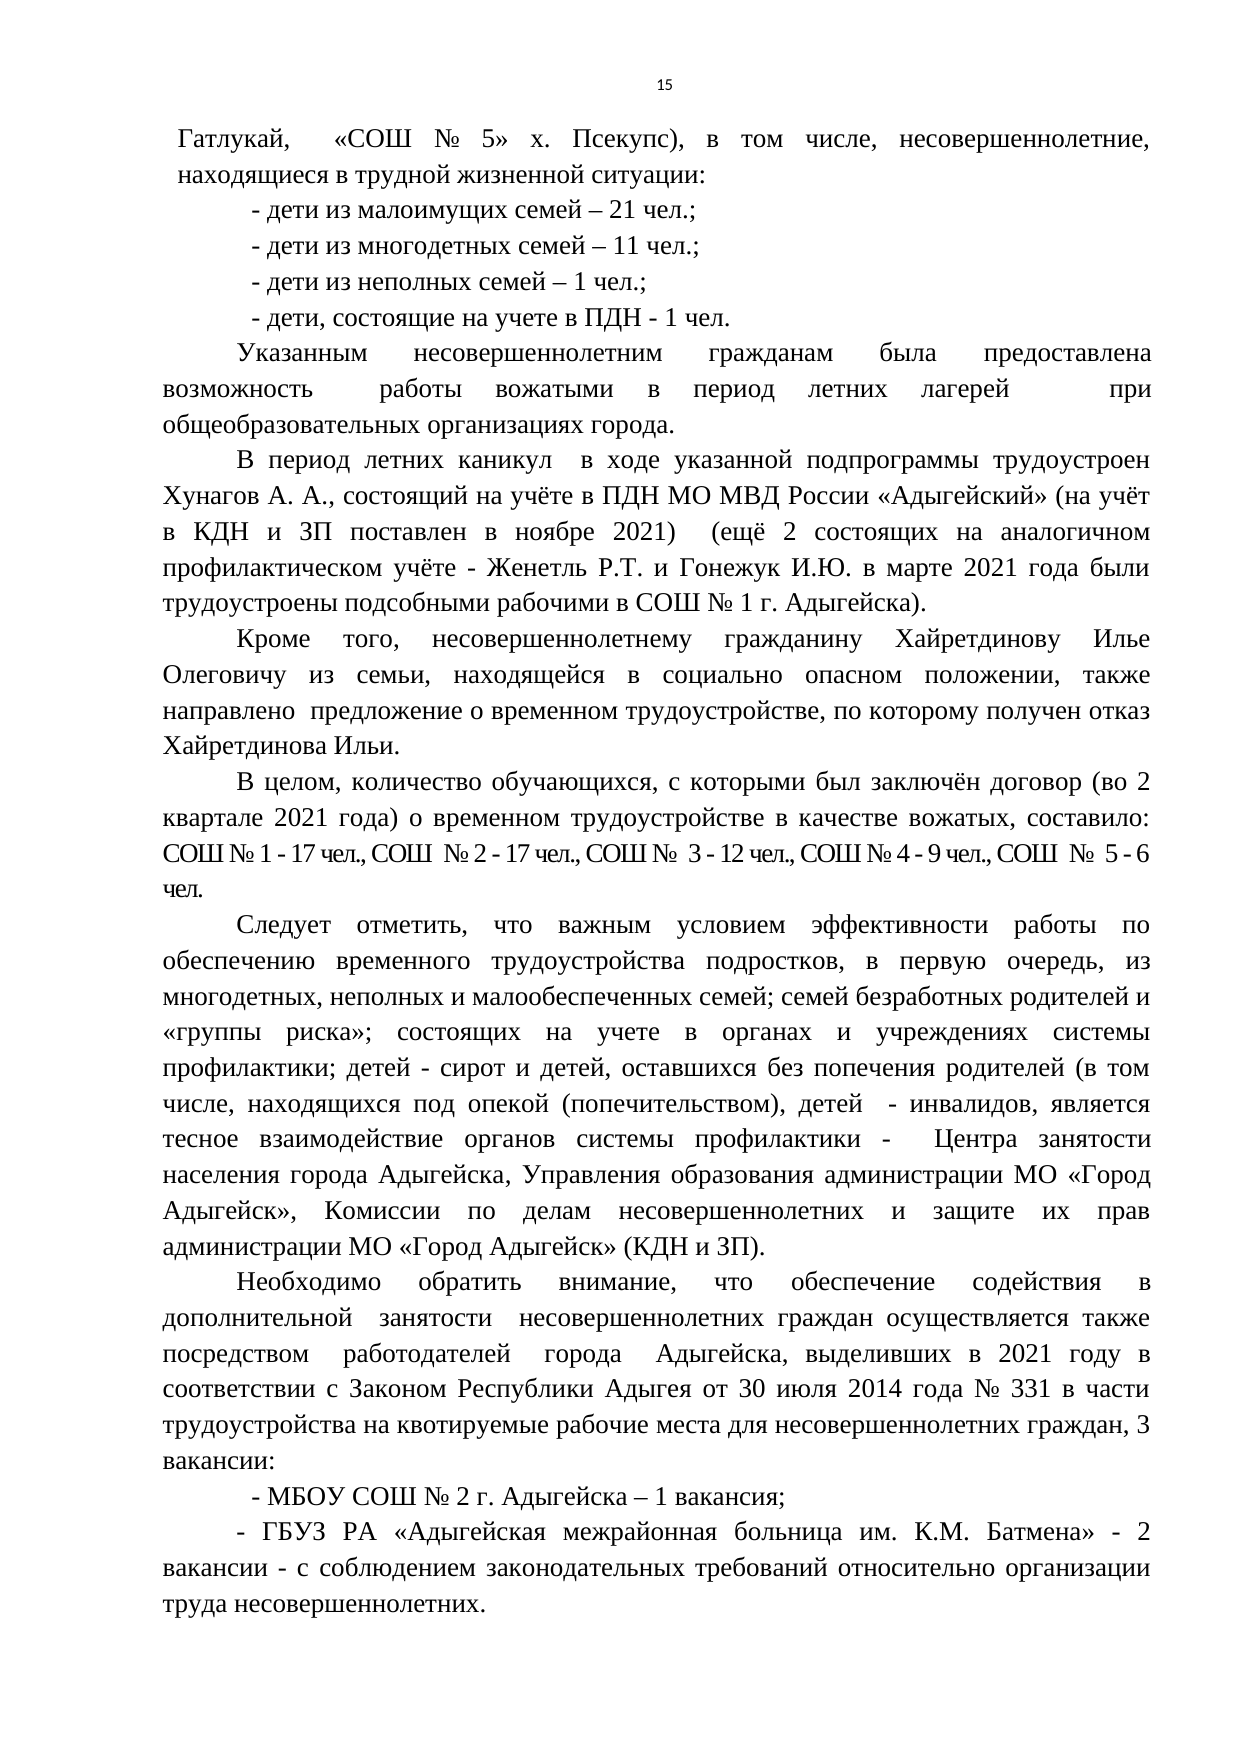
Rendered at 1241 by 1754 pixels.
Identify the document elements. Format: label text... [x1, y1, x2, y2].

text Указанным несовершеннолетним гражданам была предоставлена возможность работы вожатыми в период летних лагерей при общеобразовательных организациях города. [162, 336, 1152, 439]
text - дети, состоящие на учете в ПДН - 1 чел. [177, 301, 1152, 332]
text - дети из многодетных семей – 11 чел.; [177, 229, 1152, 260]
text Необходимо обратить внимание, что обеспечение содействия в дополнительной занятости несовершеннолетних граждан осуществляется также посредством работодателей города Адыгейска, выделивших в 2021 году в соответствии с Законом Республики Адыгея от 30 июля 2014 года № 331 в части трудоустройства на квотируемые рабочие места для несовершеннолетних граждан, 3 вакансии: [162, 1265, 1152, 1325]
text - дети из малоимущих семей – 21 чел.; [177, 193, 1152, 225]
text В целом, количество обучающихся, с которыми был заключён договор (во 2 квартале 2021 года) о временном трудоустройстве в качестве вожатых, составило: СОШ № 1 - 17 чел., СОШ № 2 - 17 чел., СОШ № 3 - 12 чел., СОШ № 4 - 9 чел., СОШ № 5 - 6 чел. [162, 765, 1152, 903]
text - ГБУЗ РА «Адыгейская межрайонная больница им. К.М. Батмена» - 2 вакансии - с соблюдением законодательных требований относительно организации труда несовершеннолетних. [162, 1516, 1152, 1618]
text Следует отметить, что важным условием эффективности работы по обеспечению временного трудоустройства подростков, в первую очередь, из многодетных, неполных и малообеспеченных семей; семей безработных родителей и «группы риска»; состоящих на учете в органах и учреждениях системы профилактики; детей - сирот и детей, оставшихся без попечения родителей (в том числе, находящихся под опекой (попечительством), детей - инвалидов, является тесное взаимодействие органов системы профилактики - Центра занятости населения города Адыгейска, Управления образования администрации МО «Город Адыгейск», Комиссии по делам несовершеннолетних и защите их прав администрации МО «Город Адыгейск» (КДН и ЗП). [162, 908, 1152, 1261]
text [177, 122, 1152, 189]
text Необходимо обратить внимание, что обеспечение содействия в дополнительной занятости несовершеннолетних граждан осуществляется также посредством работодателей города Адыгейска, выделивших в 2021 году в соответствии с Законом Республики Адыгея от 30 июля 2014 года № 331 в части трудоустройства на квотируемые рабочие места для несовершеннолетних граждан, 3 вакансии: [162, 1331, 1152, 1475]
text - МБОУ СОШ № 2 г. Адыгейска – 1 вакансия; [177, 1480, 1152, 1511]
text Кроме того, несовершеннолетнему гражданину Хайретдинову Илье Олеговичу из семьи, находящейся в социально опасном положении, также направлено предложение о временном трудоустройстве, по которому получен отказ Хайретдинова Ильи. [162, 622, 1152, 761]
text В период летних каникул в ходе указанной подпрограммы трудоустроен Хунагов А. А., состоящий на учёте в ПДН МО МВД России «Адыгейский» (на учёт в КДН и ЗП поставлен в ноябре 2021) (ещё 2 состоящих на аналогичном профилактическом учёте - Женетль Р.Т. и Гонежук И.Ю. в марте 2021 года были трудоустроены подсобными рабочими в СОШ № 1 г. Адыгейска). [162, 444, 1152, 618]
text - дети из неполных семей – 1 чел.; [177, 265, 1152, 296]
